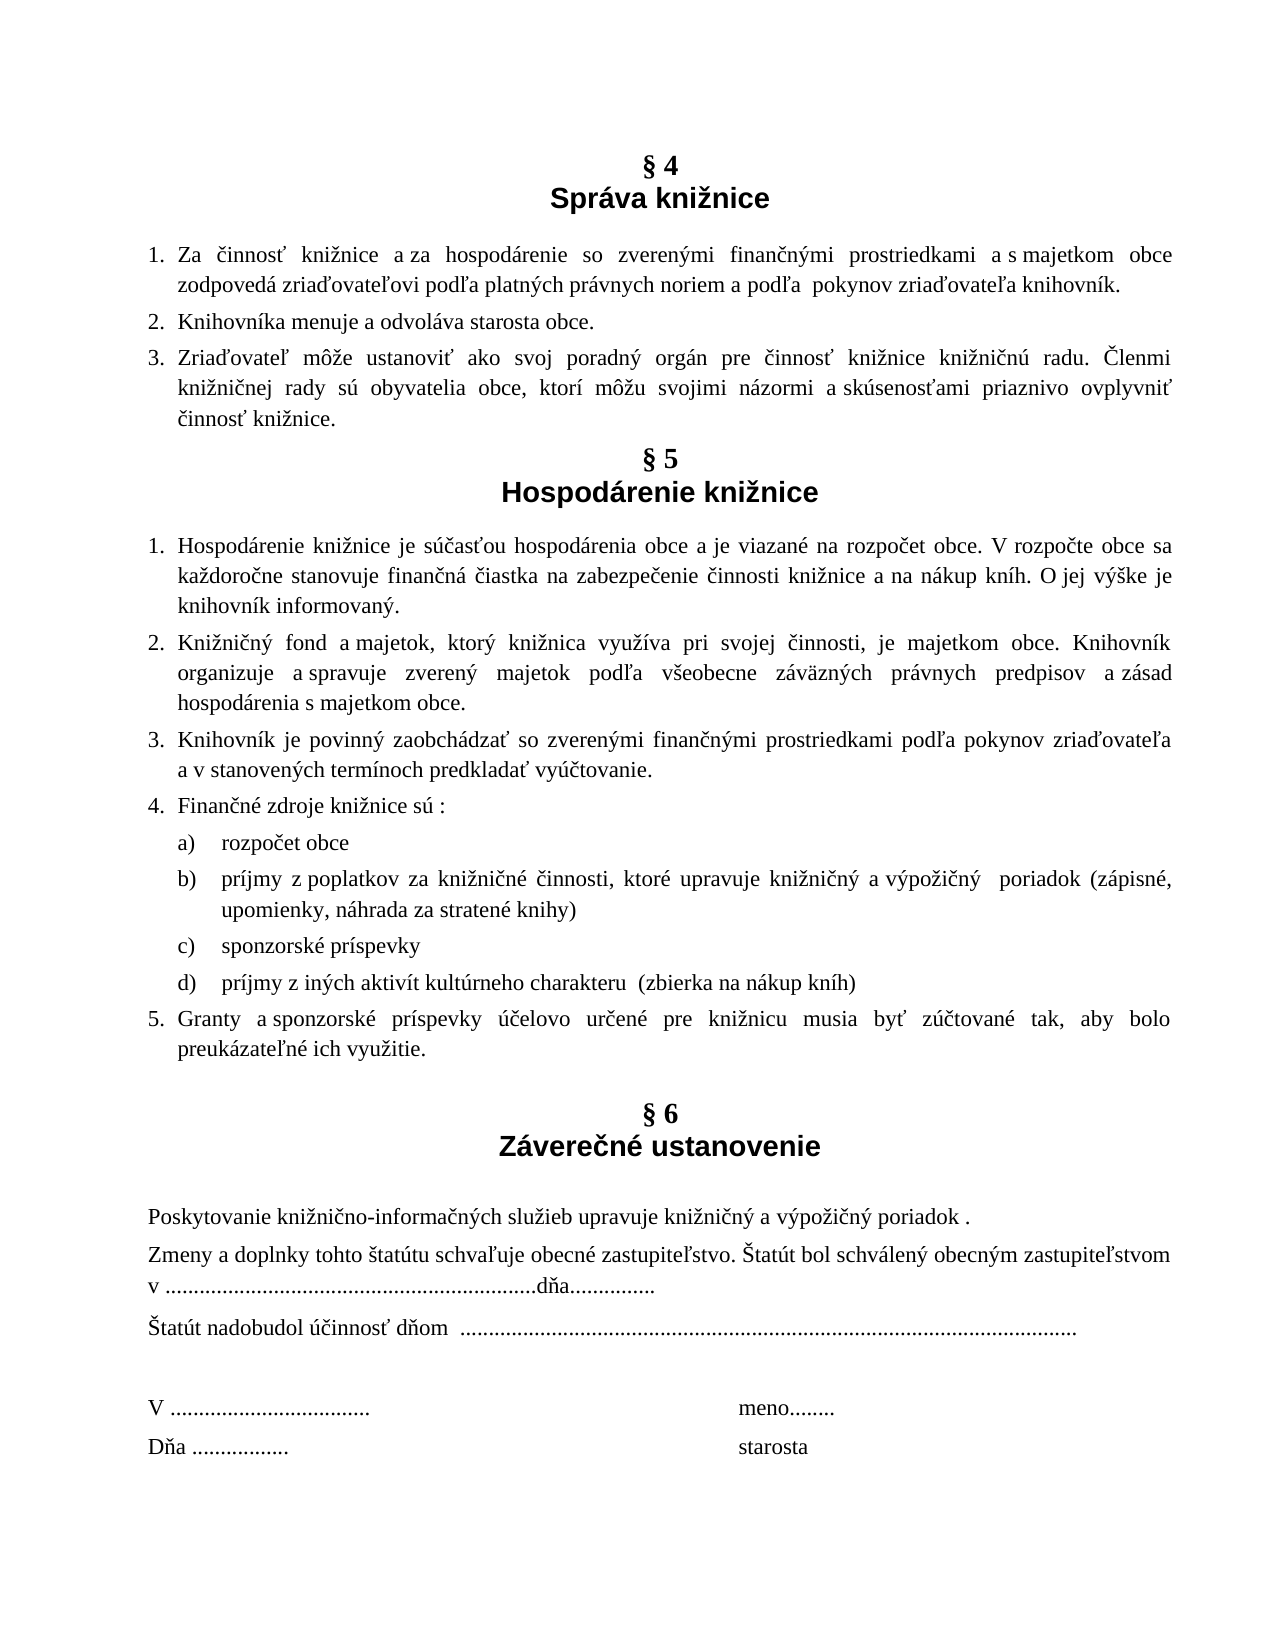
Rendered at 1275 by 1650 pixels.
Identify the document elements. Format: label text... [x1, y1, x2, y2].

text Poskytovanie knižnično-informačných služieb upravuje knižničný a výpožičný poriadok . [148, 1203, 1172, 1229]
text Dňa ................. starosta [148, 1433, 1172, 1459]
text 4. Finančné zdroje knižnice sú : [148, 793, 1172, 819]
text § 5 [148, 441, 1172, 474]
text Štatút nadobudol účinnosť dňom ............................................................................................................ [148, 1314, 1172, 1341]
text 3. Zriaďovateľ môže ustanoviť ako svoj poradný orgán pre činnosť knižnice knižničnú radu. Členmi knižničnej rady sú obyvatelia obce, ktorí môžu svojimi názormi a skúsenosťami priaznivo ovplyvniť činnosť knižnice. [148, 344, 1172, 431]
text c) sponzorské príspevky [148, 932, 1172, 958]
text Hospodárenie knižnice [148, 474, 1172, 508]
text V ................................... meno........ [148, 1393, 1172, 1420]
text 2. Knihovníka menuje a odvoláva starosta obce. [148, 308, 1172, 334]
text 1. Za činnosť knižnice a za hospodárenie so zverenými finančnými prostriedkami a s majetkom obce zodpovedá zriaďovateľovi podľa platných právnych noriem a podľa pokynov zriaďovateľa knihovník. [148, 241, 1172, 298]
text § 4 [148, 148, 1172, 181]
text a) rozpočet obce [148, 829, 1172, 855]
text 2. Knižničný fond a majetok, ktorý knižnica využíva pri svojej činnosti, je majetkom obce. Knihovník organizuje a spravuje zverený majetok podľa všeobecne záväzných právnych predpisov a zásad hospodárenia s majetkom obce. [148, 629, 1172, 716]
text d) príjmy z iných aktivít kultúrneho charakteru (zbierka na nákup kníh) [148, 969, 1172, 995]
text Záverečné ustanovenie [148, 1129, 1172, 1163]
text Zmeny a doplnky tohto štatútu schvaľuje obecné zastupiteľstvo. Štatút bol schválený obecným zastupiteľstvom v .................................................................dňa............... [148, 1242, 1172, 1298]
text Správa knižnice [148, 181, 1172, 215]
text 3. Knihovník je povinný zaobchádzať so zverenými finančnými prostriedkami podľa pokynov zriaďovateľa a v stanovených termínoch predkladať vyúčtovanie. [148, 726, 1172, 782]
text § 6 [148, 1096, 1172, 1129]
text 5. Granty a sponzorské príspevky účelovo určené pre knižnicu musia byť zúčtované tak, aby bolo preukázateľné ich využitie. [148, 1005, 1172, 1062]
text 1. Hospodárenie knižnice je súčasťou hospodárenia obce a je viazané na rozpočet obce. V rozpočte obce sa každoročne stanovuje finančná čiastka na zabezpečenie činnosti knižnice a na nákup kníh. O jej výške je knihovník informovaný. [148, 532, 1172, 619]
text b) príjmy z poplatkov za knižničné činnosti, ktoré upravuje knižničný a výpožičný poriadok (zápisné, upomienky, náhrada za stratené knihy) [148, 866, 1172, 922]
